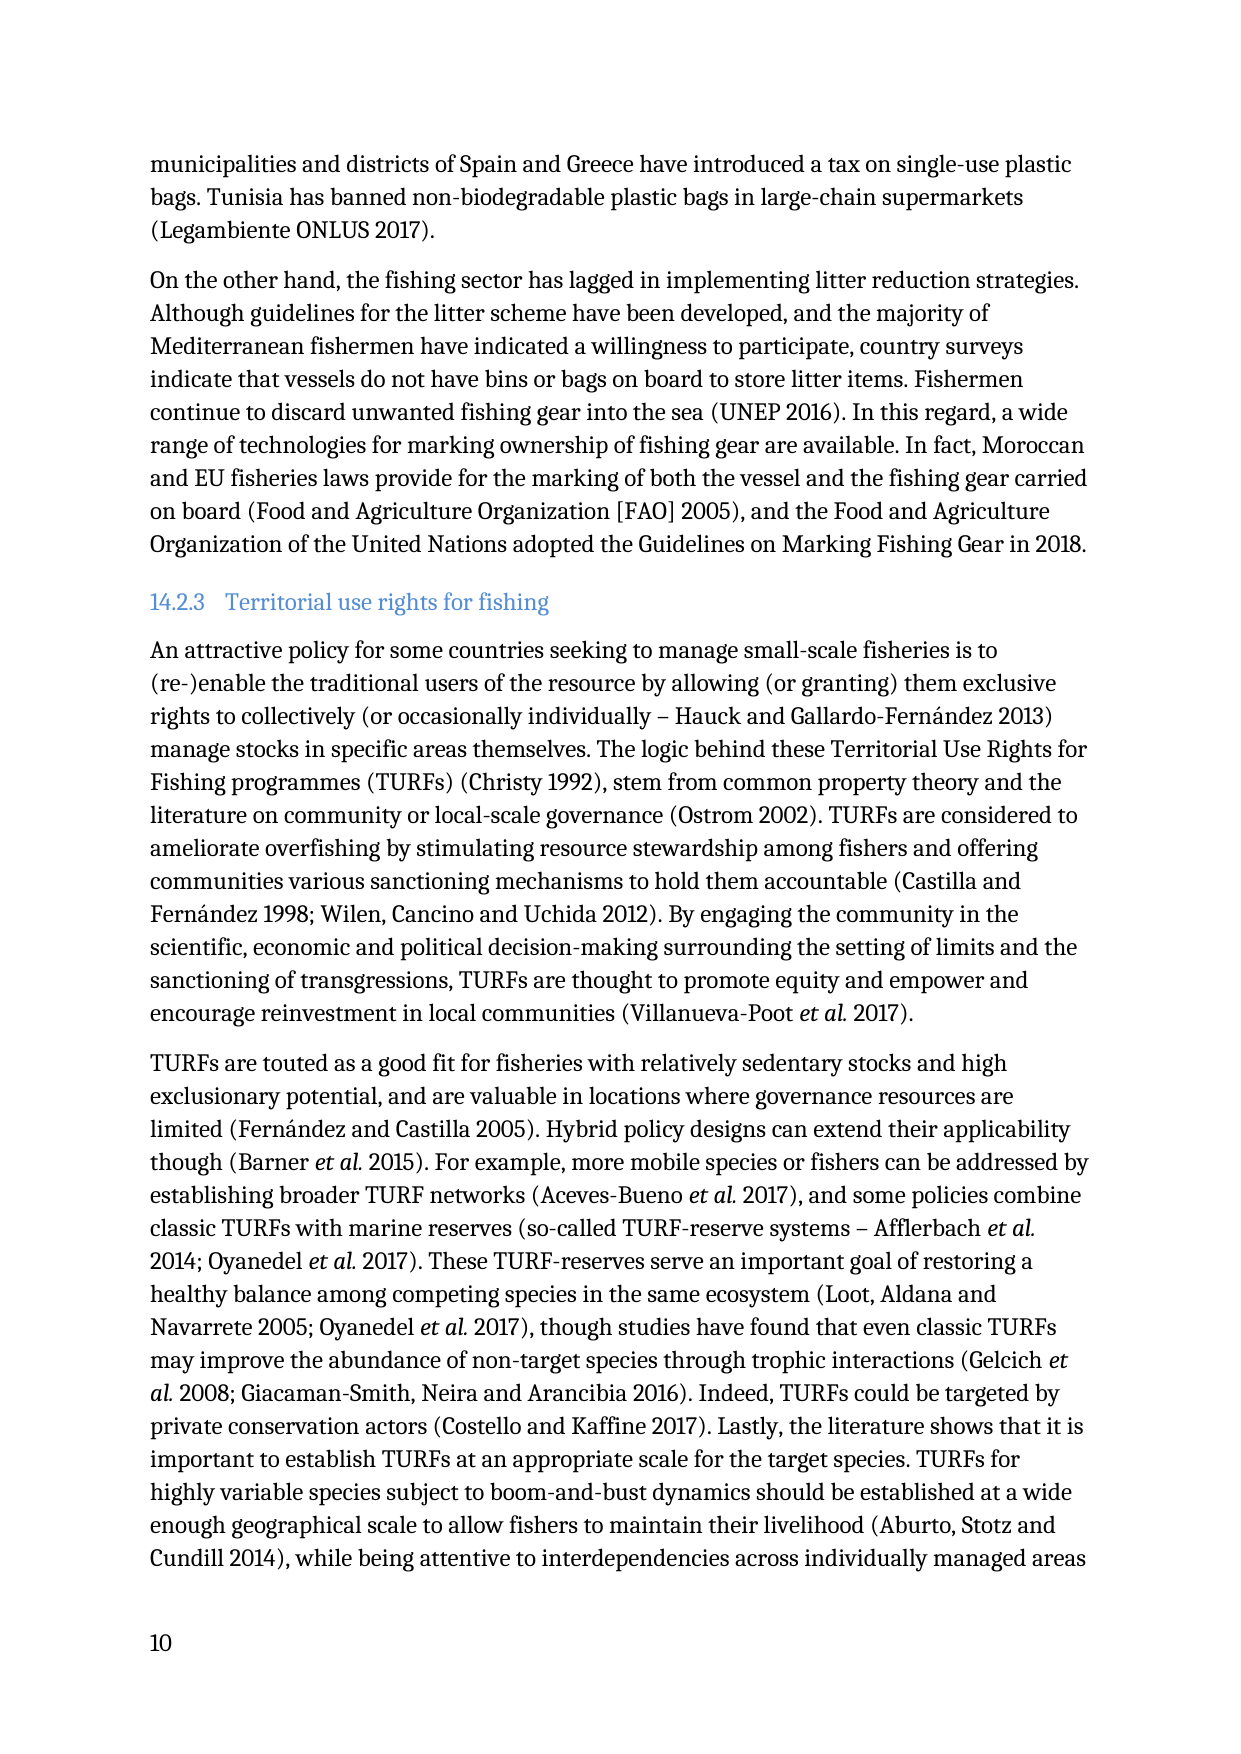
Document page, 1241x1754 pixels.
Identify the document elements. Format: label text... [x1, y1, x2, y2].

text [150, 1048, 1090, 1573]
text An attractive policy for some countries seeking to manage small-scale fisheries is to (re-)enable the traditional users of the resource by allowing (or granting) them exclusive rights to collectively (or occasionally individually – Hauck and Gallardo-Fernández 2013) manage stocks in specific areas themselves. The logic behind these Territorial Use Rights for Fishing programmes (TURFs) (Christy 1992), stem from common property theory and the literature on community or local-scale governance (Ostrom 2002). TURFs are considered to ameliorate overfishing by stimulating resource stewardship among fishers and offering communities various sanctioning mechanisms to hold them accountable (Castilla and Fernández 1998; Wilen, Cancino and Uchida 2012). By engaging the community in the scientific, economic and political decision-making surrounding the setting of limits and the sanctioning of transgressions, TURFs are thought to promote equity and empower and encourage reinvestment in local communities (Villanueva-Poot et al. 2017). [150, 636, 1090, 1028]
text On the other hand, the fishing sector has lagged in implementing litter reduction strategies. Although guidelines for the litter scheme have been developed, and the majority of Mediterranean fishermen have indicated a willingness to participate, country surveys indicate that vessels do not have bins or bags on board to store litter items. Fishermen continue to discard unwanted fishing gear into the sea (UNEP 2016). In this regard, a wide range of technologies for marking ownership of fishing gear are available. In fact, Moroccan and EU fisheries laws provide for the marking of both the vessel and the fishing gear carried on board (Food and Agriculture Organization [FAO] 2005), and the Food and Agriculture Organization of the United Nations adopted the Guidelines on Marking Fishing Gear in 2018. [150, 266, 1090, 559]
subtitle Territorial use rights for fishing [150, 588, 1090, 617]
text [150, 150, 1090, 245]
